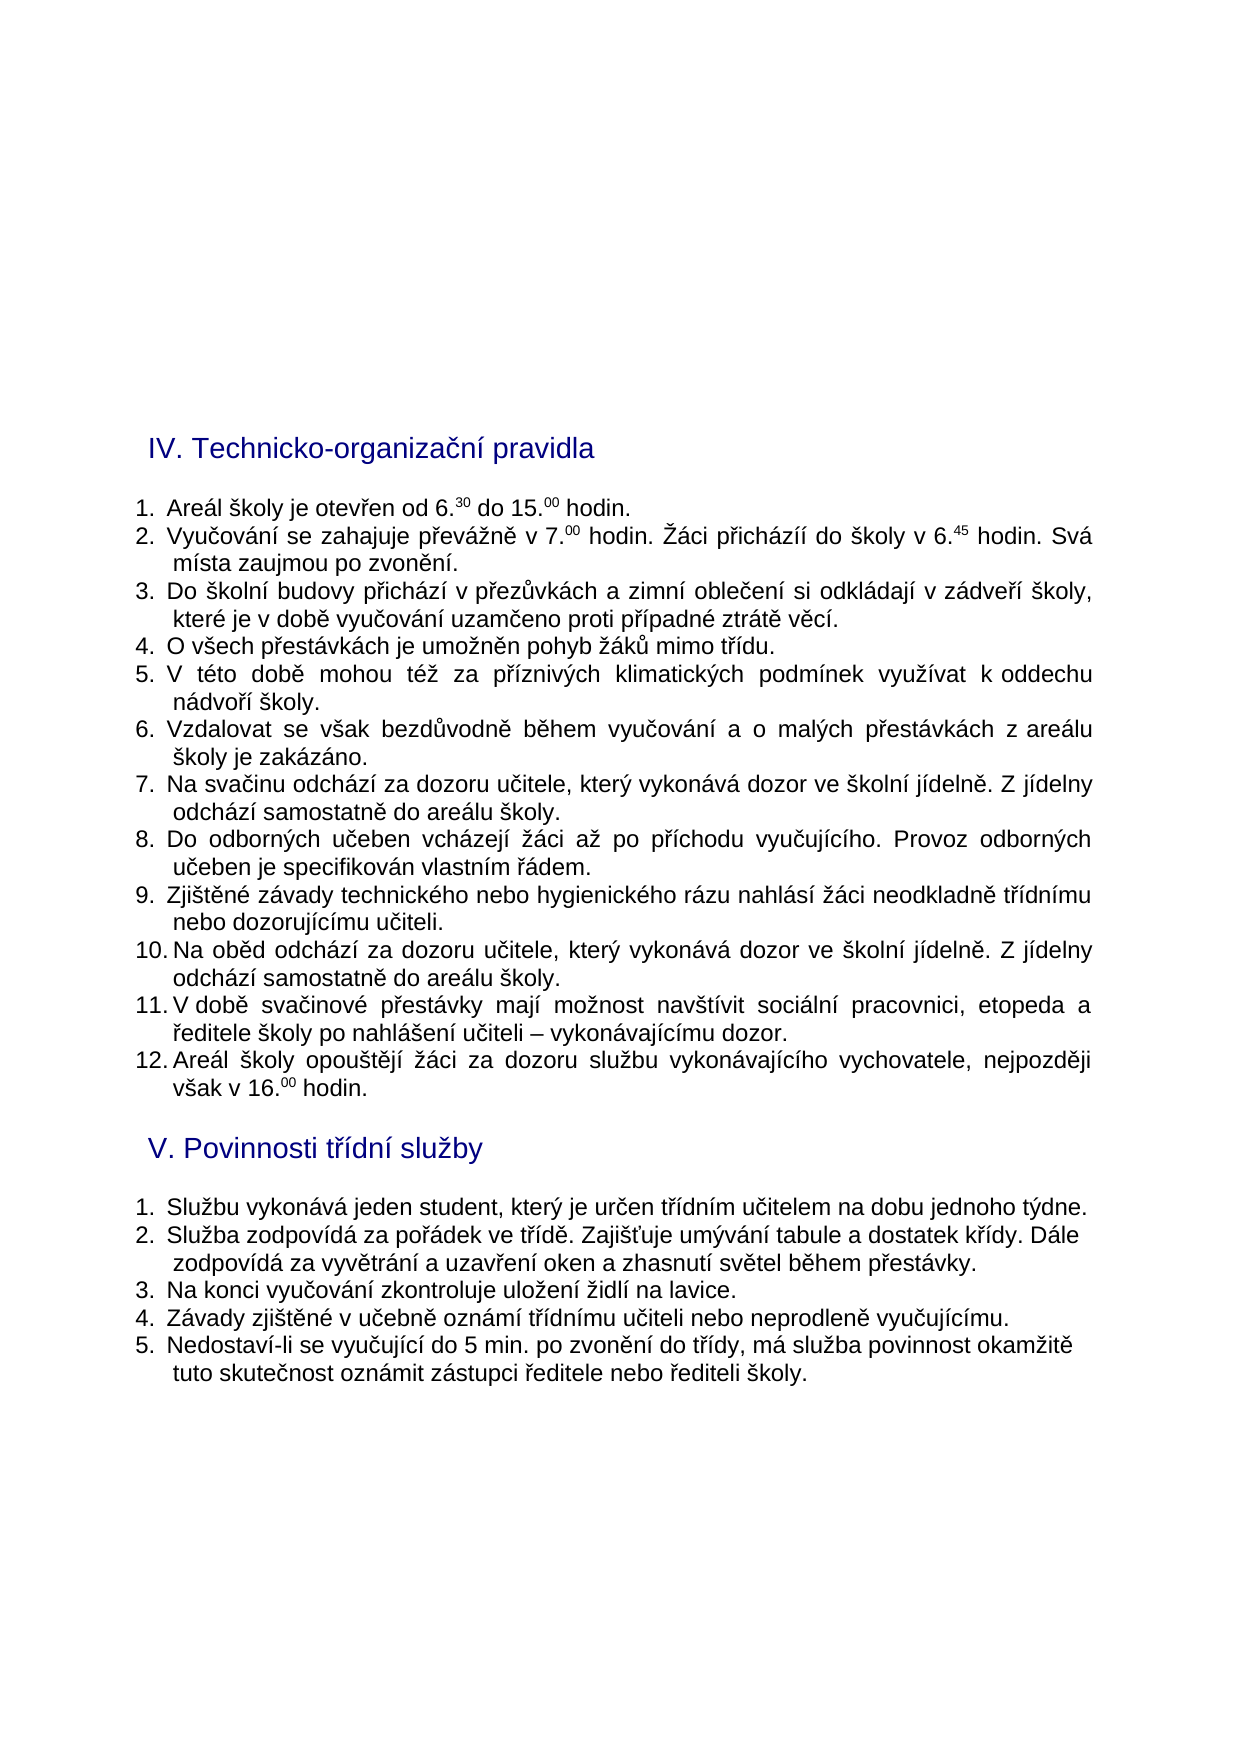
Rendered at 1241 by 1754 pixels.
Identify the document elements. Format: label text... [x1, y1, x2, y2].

list O všech přestávkách je umožněn pohyb žáků mimo třídu. [135, 632, 1093, 660]
list V době svačinové přestávky mají možnost navštívit sociální pracovnici, etopeda a ředitele školy po nahlášení učiteli – vykonávajícímu dozor. [135, 991, 1093, 1046]
list Do školní budovy přichází v přezůvkách a zimní oblečení si odkládají v zádveří školy, které je v době vyučování uzamčeno proti případné ztrátě věcí. [135, 577, 1093, 632]
list Areál školy opouštějí žáci za dozoru službu vykonávajícího vychovatele, nejpozději však v 16.00 hodin. [135, 1046, 1093, 1101]
list Nedostaví-li se vyučující do 5 min. po zvonění do třídy, má služba povinnost okamžitě tuto skutečnost oznámit zástupci ředitele nebo řediteli školy. [135, 1331, 1093, 1387]
list Vyučování se zahajuje převážně v 7.00 hodin. Žáci přicházíí do školy v 6.45 hodin. Svá místa zaujmou po zvonění. [135, 522, 1093, 577]
text V. Povinnosti třídní služby [148, 1131, 1093, 1164]
text IV. Technicko-organizační pravidla [148, 431, 1093, 465]
list Službu vykonává jeden student, který je určen třídním učitelem na dobu jednoho týdne. [135, 1193, 1093, 1221]
list Závady zjištěné v učebně oznámí třídnímu učiteli nebo neprodleně vyučujícímu. [135, 1304, 1093, 1331]
list Na konci vyučování zkontroluje uložení židlí na lavice. [135, 1276, 1093, 1304]
list Na oběd odchází za dozoru učitele, který vykonává dozor ve školní jídelně. Z jídelny odchází samostatně do areálu školy. [135, 936, 1093, 991]
list Zjištěné závady technického nebo hygienického rázu nahlásí žáci neodkladně třídnímu nebo dozorujícímu učiteli. [135, 881, 1093, 936]
list Vzdalovat se však bezdůvodně během vyučování a o malých přestávkách z areálu školy je zakázáno. [135, 715, 1093, 770]
list V této době mohou též za příznivých klimatických podmínek využívat k oddechu nádvoří školy. [135, 660, 1093, 715]
list Služba zodpovídá za pořádek ve třídě. Zajišťuje umývání tabule a dostatek křídy. Dále zodpovídá za vyvětrání a uzavření oken a zhasnutí světel během přestávky. [135, 1221, 1093, 1276]
list Areál školy je otevřen od 6.30 do 15.00 hodin. [135, 494, 1093, 522]
list Do odborných učeben vcházejí žáci až po příchodu vyučujícího. Provoz odborných učeben je specifikován vlastním řádem. [135, 825, 1093, 881]
list Na svačinu odchází za dozoru učitele, který vykonává dozor ve školní jídelně. Z jídelny odchází samostatně do areálu školy. [135, 770, 1093, 825]
